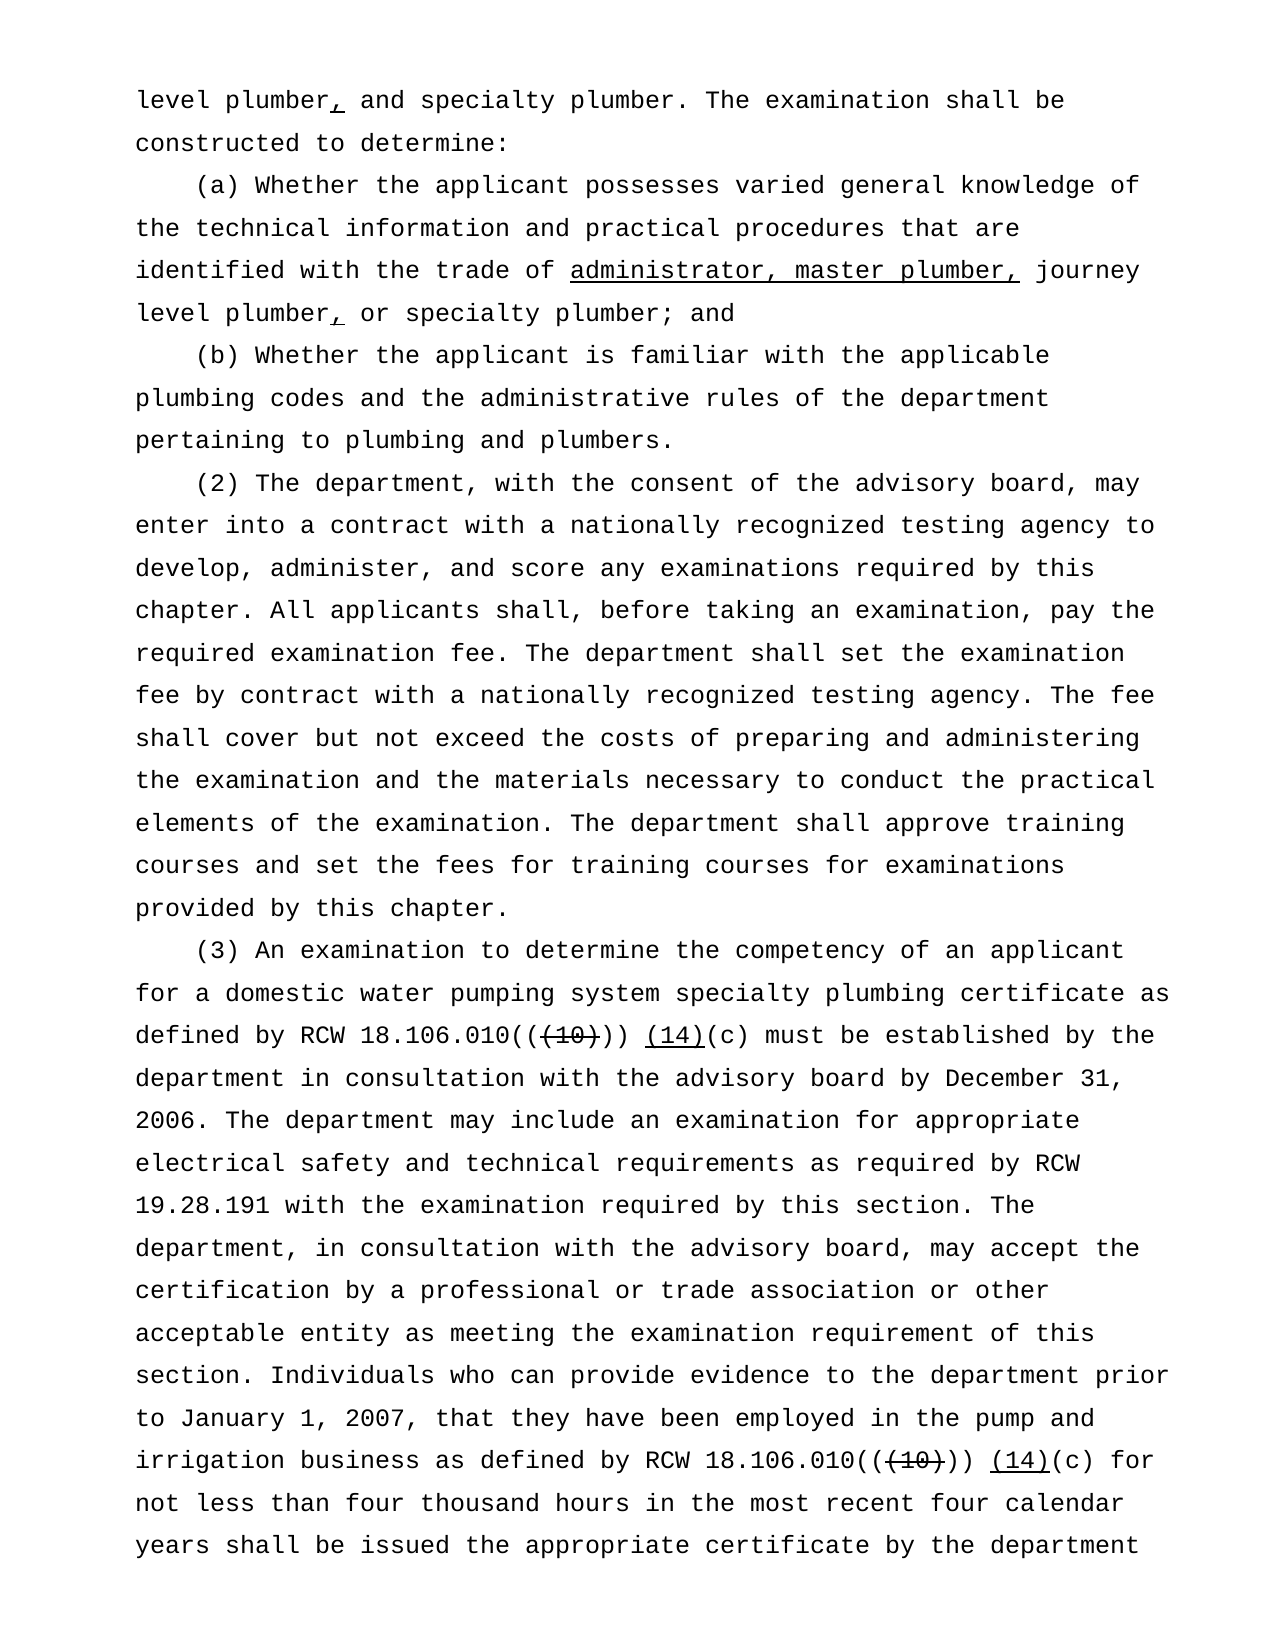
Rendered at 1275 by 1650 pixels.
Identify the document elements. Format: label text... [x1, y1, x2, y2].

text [135, 925, 1170, 1562]
text (b) Whether the applicant is familiar with the applicable plumbing codes and the administrative rules of the department pertaining to plumbing and plumbers. [135, 330, 1170, 457]
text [135, 75, 1170, 160]
text (a) Whether the applicant possesses varied general knowledge of the technical information and practical procedures that are identified with the trade of administrator, master plumber, journey level plumber, or specialty plumber; and [135, 160, 1170, 330]
text (2) The department, with the consent of the advisory board, may enter into a contract with a nationally recognized testing agency to develop, administer, and score any examinations required by this chapter. All applicants shall, before taking an examination, pay the required examination fee. The department shall set the examination fee by contract with a nationally recognized testing agency. The fee shall cover but not exceed the costs of preparing and administering the examination and the materials necessary to conduct the practical elements of the examination. The department shall approve training courses and set the fees for training courses for examinations provided by this chapter. [135, 457, 1170, 925]
